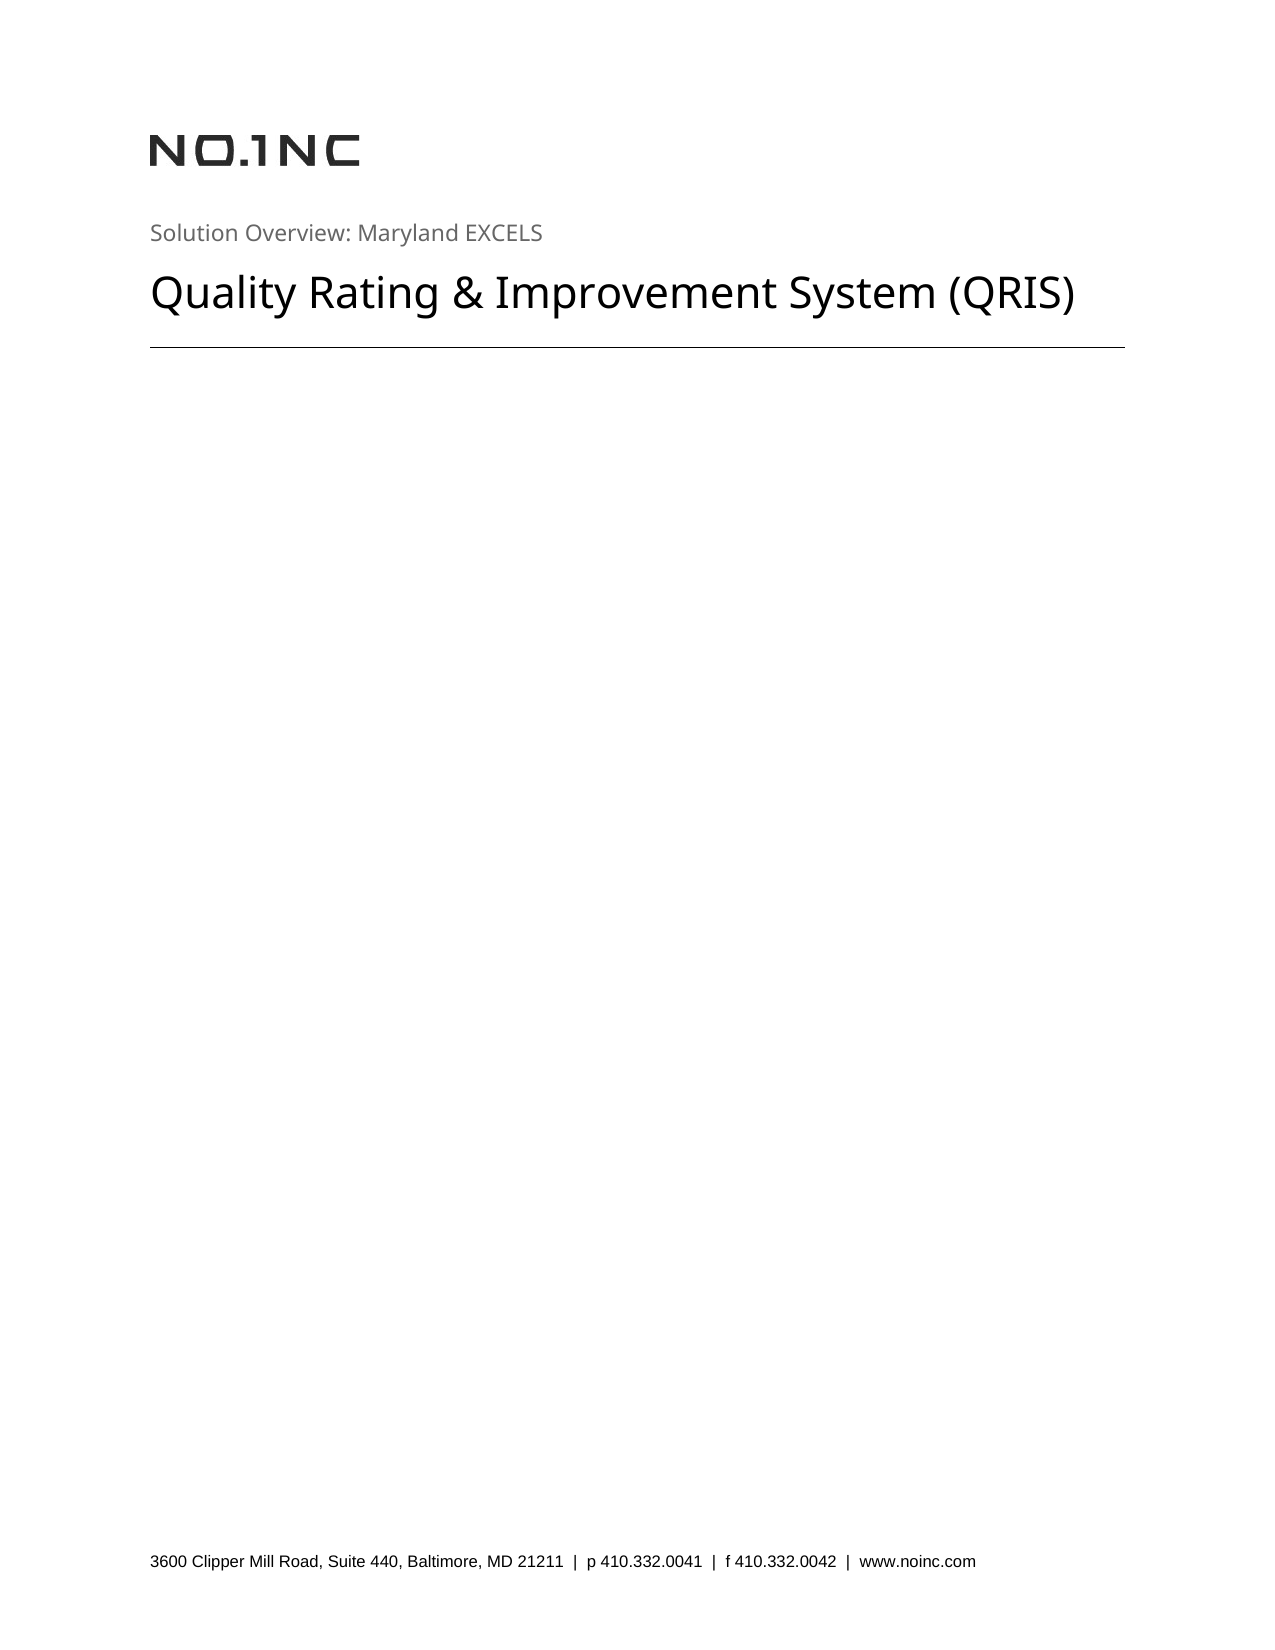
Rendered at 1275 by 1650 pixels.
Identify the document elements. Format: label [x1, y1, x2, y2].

picture [150, 135, 360, 167]
